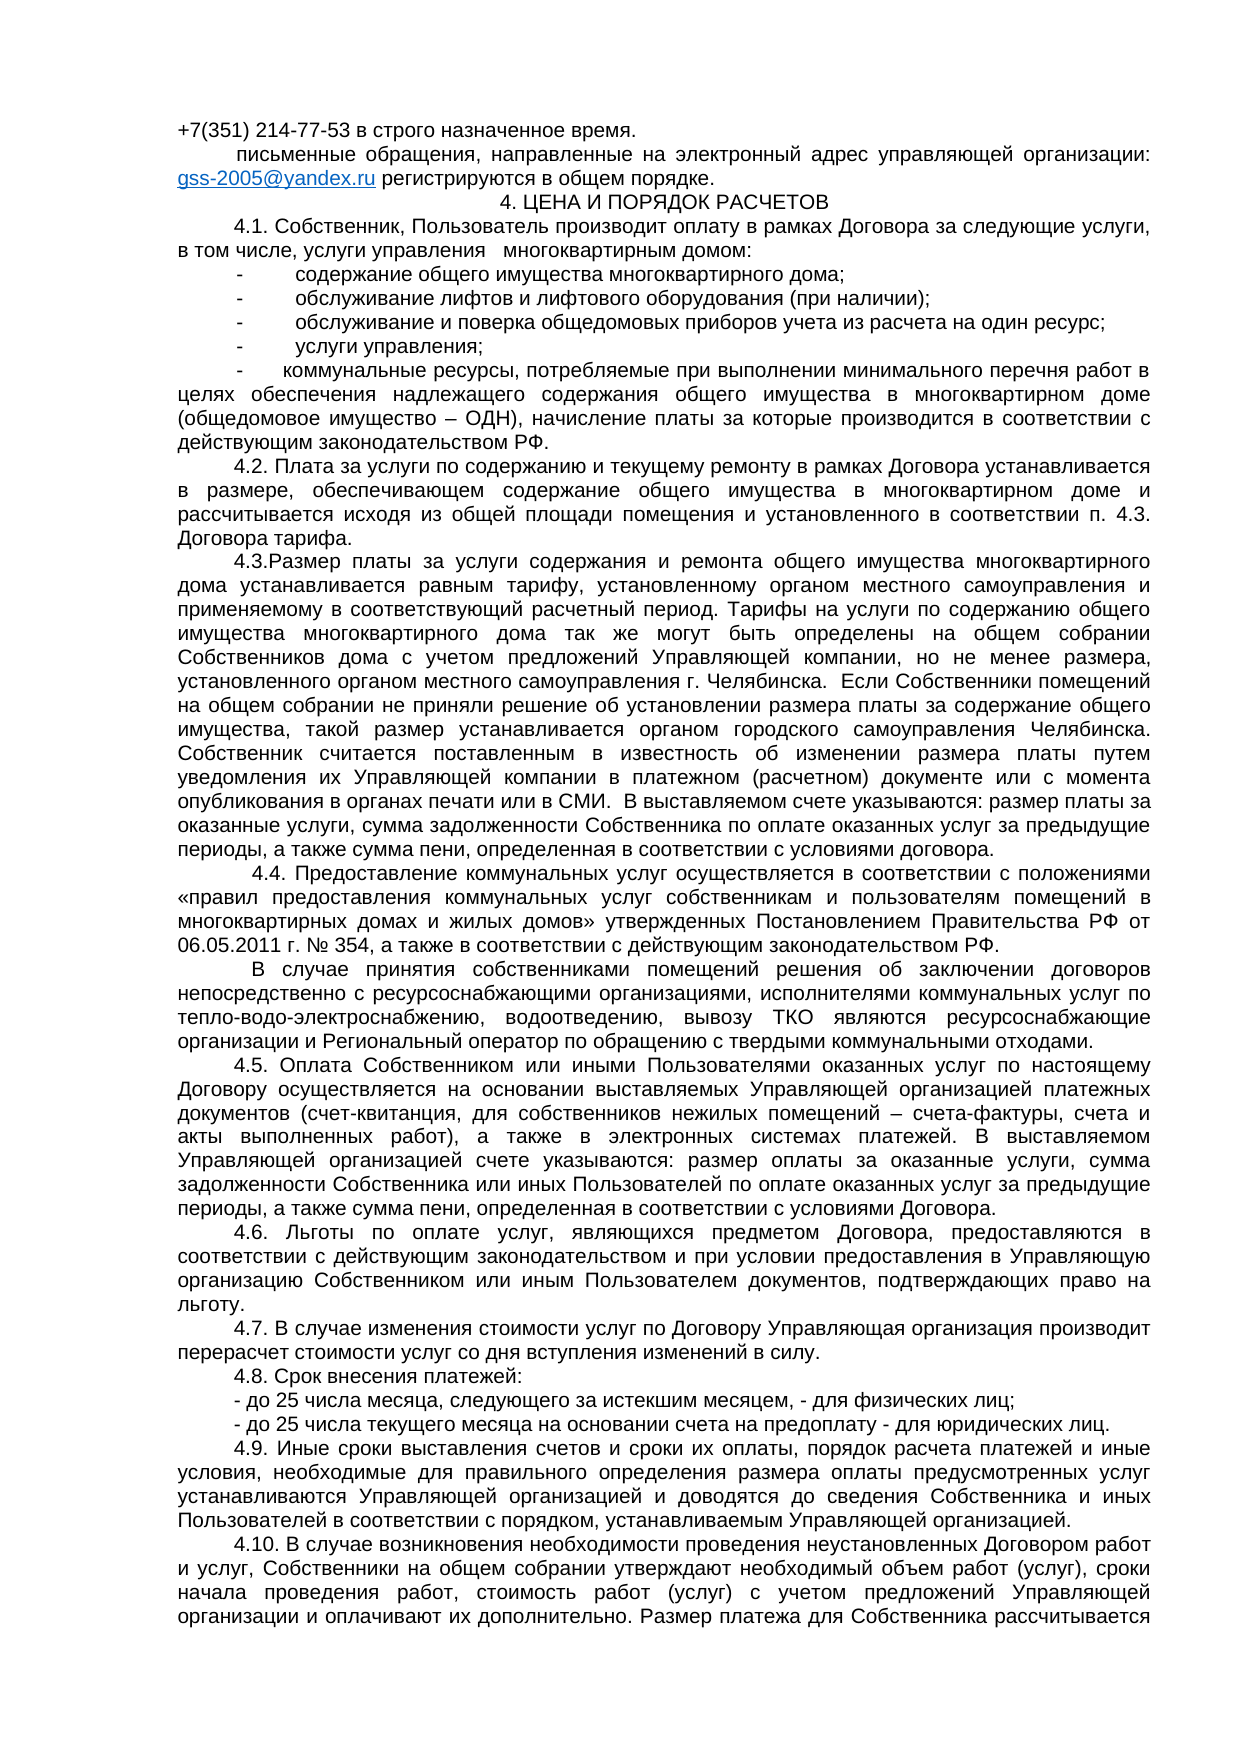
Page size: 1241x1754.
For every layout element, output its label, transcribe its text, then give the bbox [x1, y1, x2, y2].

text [177, 118, 1152, 142]
text - услуги управления; [177, 334, 1152, 358]
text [177, 1532, 1152, 1627]
text 4.8. Срок внесения платежей: [177, 1364, 1152, 1388]
text - до 25 числа текущего месяца на основании счета на предоплату - для юридических лиц. [177, 1412, 1152, 1436]
text 4. ЦЕНА И ПОРЯДОК РАСЧЕТОВ [177, 190, 1152, 214]
text письменные обращения, направленные на электронный адрес управляющей организации: gss-2005@yandex.ru регистрируются в общем порядке. [177, 142, 1152, 190]
text - обслуживание и поверка общедомовых приборов учета из расчета на один ресурс; [177, 310, 1152, 334]
text 4.9. Иные сроки выставления счетов и сроки их оплаты, порядок расчета платежей и иные условия, необходимые для правильного определения размера оплаты предусмотренных услуг устанавливаются Управляющей организацией и доводятся до сведения Собственника и иных Пользователей в соответствии с порядком, устанавливаемым Управляющей организацией. [177, 1436, 1152, 1532]
text - обслуживание лифтов и лифтового оборудования (при наличии); [177, 286, 1152, 310]
text В случае принятия собственниками помещений решения об заключении договоров непосредственно с ресурсоснабжающими организациями, исполнителями коммунальных услуг по тепло-водо-электроснабжению, водоотведению, вывозу ТКО являются ресурсоснабжающие организации и Региональный оператор по обращению с твердыми коммунальными отходами. [177, 957, 1152, 1052]
text - содержание общего имущества многоквартирного дома; [177, 262, 1152, 286]
text 4.6. Льготы по оплате услуг, являющихся предметом Договора, предоставляются в соответствии с действующим законодательством и при условии предоставления в Управляющую организацию Собственником или иным Пользователем документов, подтверждающих право на льготу. [177, 1220, 1152, 1316]
text 4.7. В случае изменения стоимости услуг по Договору Управляющая организация производит перерасчет стоимости услуг со дня вступления изменений в силу. [177, 1316, 1152, 1364]
text 4.5. Оплата Собственником или иными Пользователями оказанных услуг по настоящему Договору осуществляется на основании выставляемых Управляющей организацией платежных документов (счет-квитанция, для собственников нежилых помещений – счета-фактуры, счета и акты выполненных работ), а также в электронных системах платежей. В выставляемом Управляющей организацией счете указываются: размер оплаты за оказанные услуги, сумма задолженности Собственника или иных Пользователей по оплате оказанных услуг за предыдущие периоды, а также сумма пени, определенная в соответствии с условиями Договора. [177, 1052, 1152, 1220]
text 4.1. Собственник, Пользователь производит оплату в рамках Договора за следующие услуги, в том числе, услуги управления многоквартирным домом: [177, 214, 1152, 262]
text 4.4. Предоставление коммунальных услуг осуществляется в соответствии с положениями «правил предоставления коммунальных услуг собственникам и пользователям помещений в многоквартирных домах и жилых домов» утвержденных Постановлением Правительства РФ от 06.05.2011 г. № 354, а также в соответствии с действующим законодательством РФ. [177, 861, 1152, 957]
text - до 25 числа месяца, следующего за истекшим месяцем, - для физических лиц; [177, 1388, 1152, 1412]
text 4.2. Плата за услуги по содержанию и текущему ремонту в рамках Договора устанавливается в размере, обеспечивающем содержание общего имущества в многоквартирном доме и рассчитывается исходя из общей площади помещения и установленного в соответствии п. 4.3. Договора тарифа. [177, 453, 1152, 549]
text - коммунальные ресурсы, потребляемые при выполнении минимального перечня работ в целях обеспечения надлежащего содержания общего имущества в многоквартирном доме (общедомовое имущество – ОДН), начисление платы за которые производится в соответствии с действующим законодательством РФ. [177, 358, 1152, 453]
text 4.3.Размер платы за услуги содержания и ремонта общего имущества многоквартирного дома устанавливается равным тарифу, установленному органом местного самоуправления и применяемому в соответствующий расчетный период. Тарифы на услуги по содержанию общего имущества многоквартирного дома так же могут быть определены на общем собрании Собственников дома с учетом предложений Управляющей компании, но не менее размера, установленного органом местного самоуправления г. Челябинска. Если Собственники помещений на общем собрании не приняли решение об установлении размера платы за содержание общего имущества, такой размер устанавливается органом городского самоуправления Челябинска. Собственник считается поставленным в известность об изменении размера платы путем уведомления их Управляющей компании в платежном (расчетном) документе или с момента опубликования в органах печати или в СМИ. В выставляемом счете указываются: размер платы за оказанные услуги, сумма задолженности Собственника по оплате оказанных услуг за предыдущие периоды, а также сумма пени, определенная в соответствии с условиями договора. [177, 549, 1152, 861]
